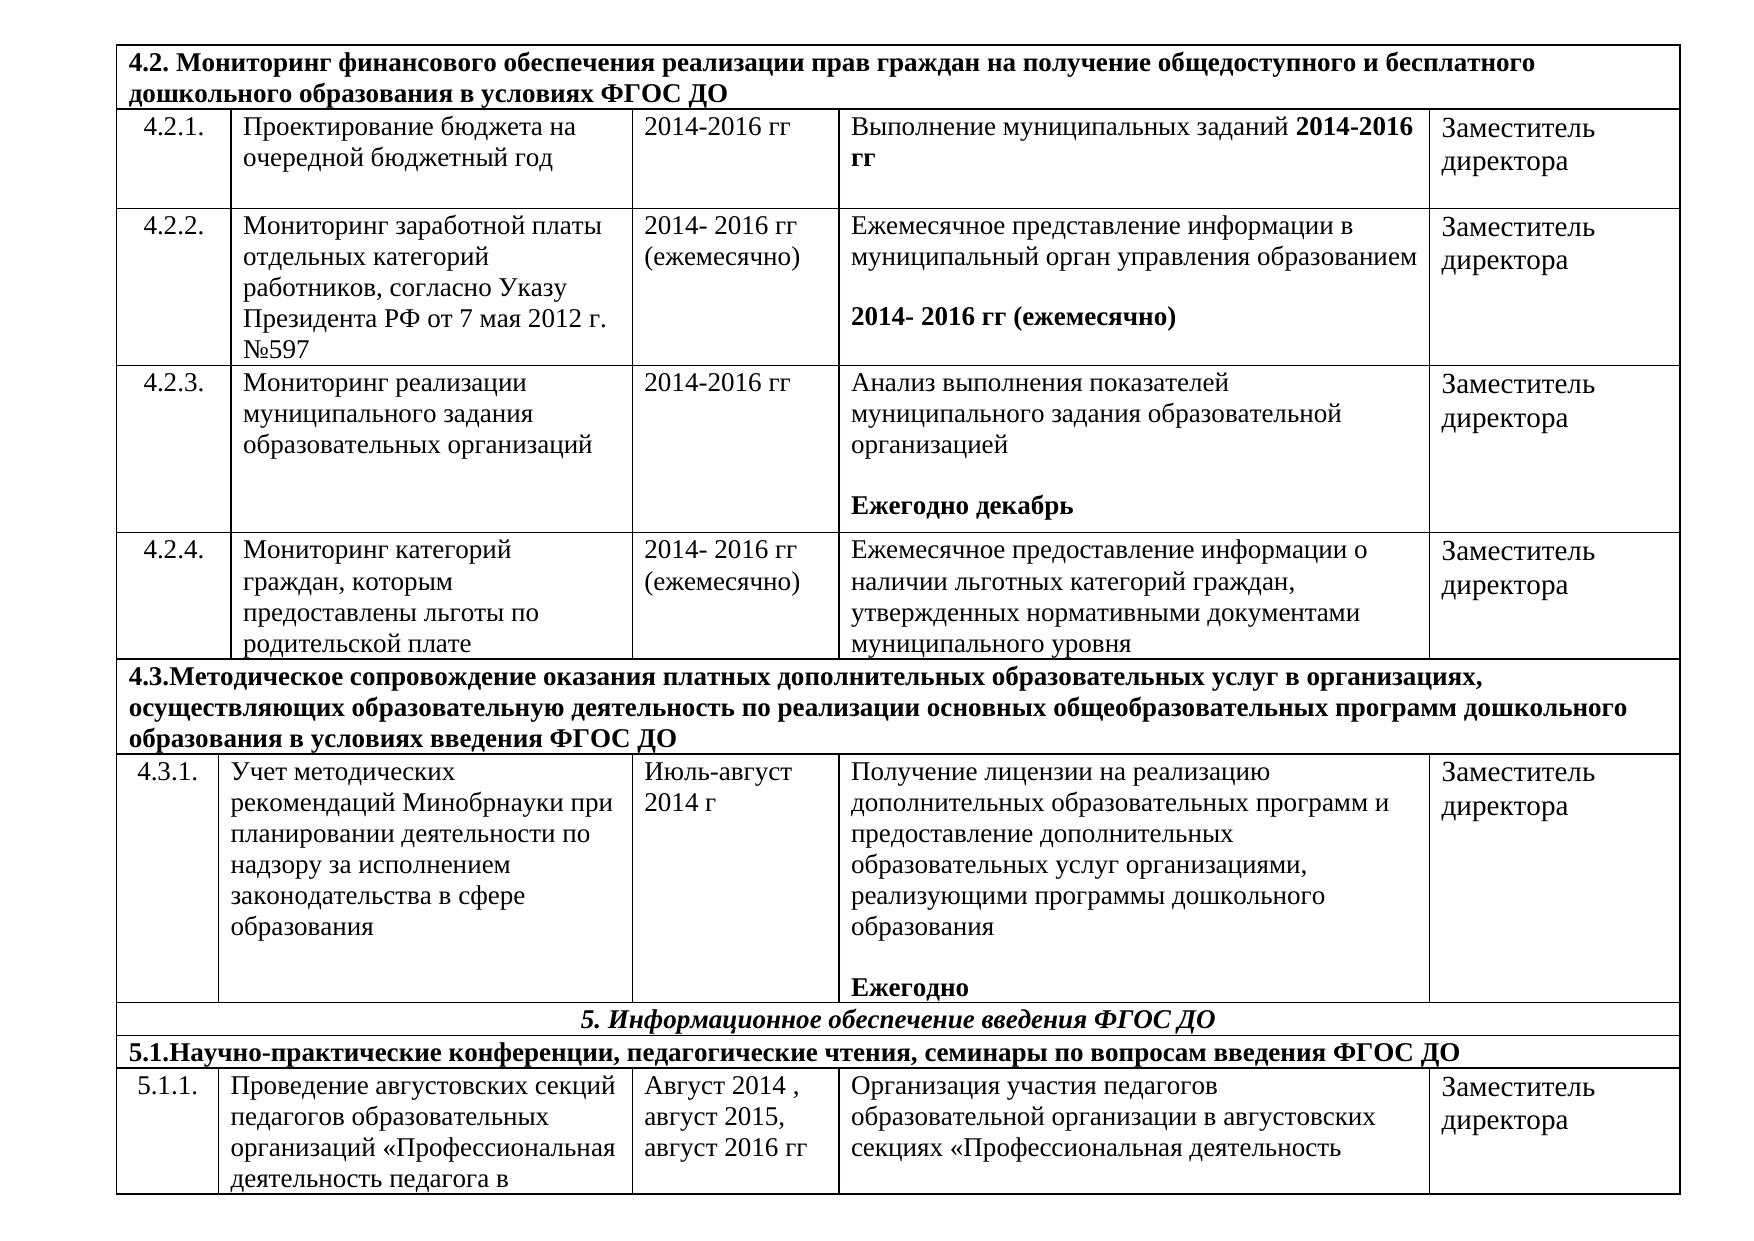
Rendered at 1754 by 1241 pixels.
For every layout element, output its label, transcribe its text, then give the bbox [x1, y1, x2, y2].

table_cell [219, 1069, 632, 1193]
table_cell Проектирование бюджета на очередной бюджетный год [232, 110, 632, 207]
table_cell Заместитель директора [1430, 110, 1679, 207]
table_cell Учет методических рекомендаций Минобрнауки при планировании деятельности по надзору за исполнением законодательства в сфере образования [219, 755, 632, 1002]
table_cell Ежемесячное предоставление информации о наличии льготных категорий граждан, утвержденных нормативными документами муниципального уровня [840, 533, 1429, 658]
table_cell Заместитель директора [1430, 209, 1679, 365]
table_cell 4.2.2. [117, 209, 230, 365]
table_cell 5. Информационное обеспечение введения ФГОС ДО [117, 1003, 1679, 1034]
table_cell 5.1.Научно-практические конференции, педагогические чтения, семинары по вопросам введения ФГОС ДО [117, 1036, 1679, 1067]
table_cell Мониторинг реализации муниципального задания образовательных организаций [232, 366, 632, 532]
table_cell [633, 1069, 838, 1193]
table_cell 2014-2016 гг [633, 110, 838, 207]
table_cell Заместитель директора [1430, 533, 1679, 658]
table_cell Ежемесячное представление информации в муниципальный орган управления образованием 2014- 2016 гг (ежемесячно) [840, 209, 1429, 365]
table_cell Анализ выполнения показателей муниципального задания образовательной организацией Ежегодно декабрь [840, 366, 1429, 532]
table_cell Заместитель директора [1430, 755, 1679, 1002]
table_cell 4.2. Мониторинг финансового обеспечения реализации прав граждан на получение общедоступного и бесплатного дошкольного образования в условиях ФГОС ДО [117, 46, 1679, 108]
table_cell 5.1.1. [117, 1069, 218, 1193]
table_cell Мониторинг заработной платы отдельных категорий работников, согласно Указу Президента РФ от 7 мая 2012 г. №597 [232, 209, 632, 365]
table_cell Получение лицензии на реализацию дополнительных образовательных программ и предоставление дополнительных образовательных услуг организациями, реализующими программы дошкольного образования Ежегодно [840, 755, 1429, 1002]
table_cell 2014-2016 гг [633, 366, 838, 532]
table_cell Мониторинг категорий граждан, которым предоставлены льготы по родительской плате [232, 533, 632, 658]
table_cell 4.2.3. [117, 366, 230, 532]
table_cell 2014- 2016 гг (ежемесячно) [633, 209, 838, 365]
table_cell 4.3.Методическое сопровождение оказания платных дополнительных образовательных услуг в организациях, осуществляющих образовательную деятельность по реализации основных общеобразовательных программ дошкольного образования в условиях введения ФГОС ДО [117, 660, 1679, 753]
table_cell 2014- 2016 гг (ежемесячно) [633, 533, 838, 658]
table_cell 4.2.1. [117, 110, 230, 207]
table_cell Заместитель директора [1430, 366, 1679, 532]
table_cell 4.2.4. [117, 533, 230, 658]
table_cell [1430, 1069, 1679, 1193]
table_cell Выполнение муниципальных заданий 2014-2016 гг [840, 110, 1429, 207]
table_cell 4.3.1. [117, 755, 218, 1002]
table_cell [840, 1069, 1429, 1193]
table_cell Июль-август 2014 г [633, 755, 838, 1002]
